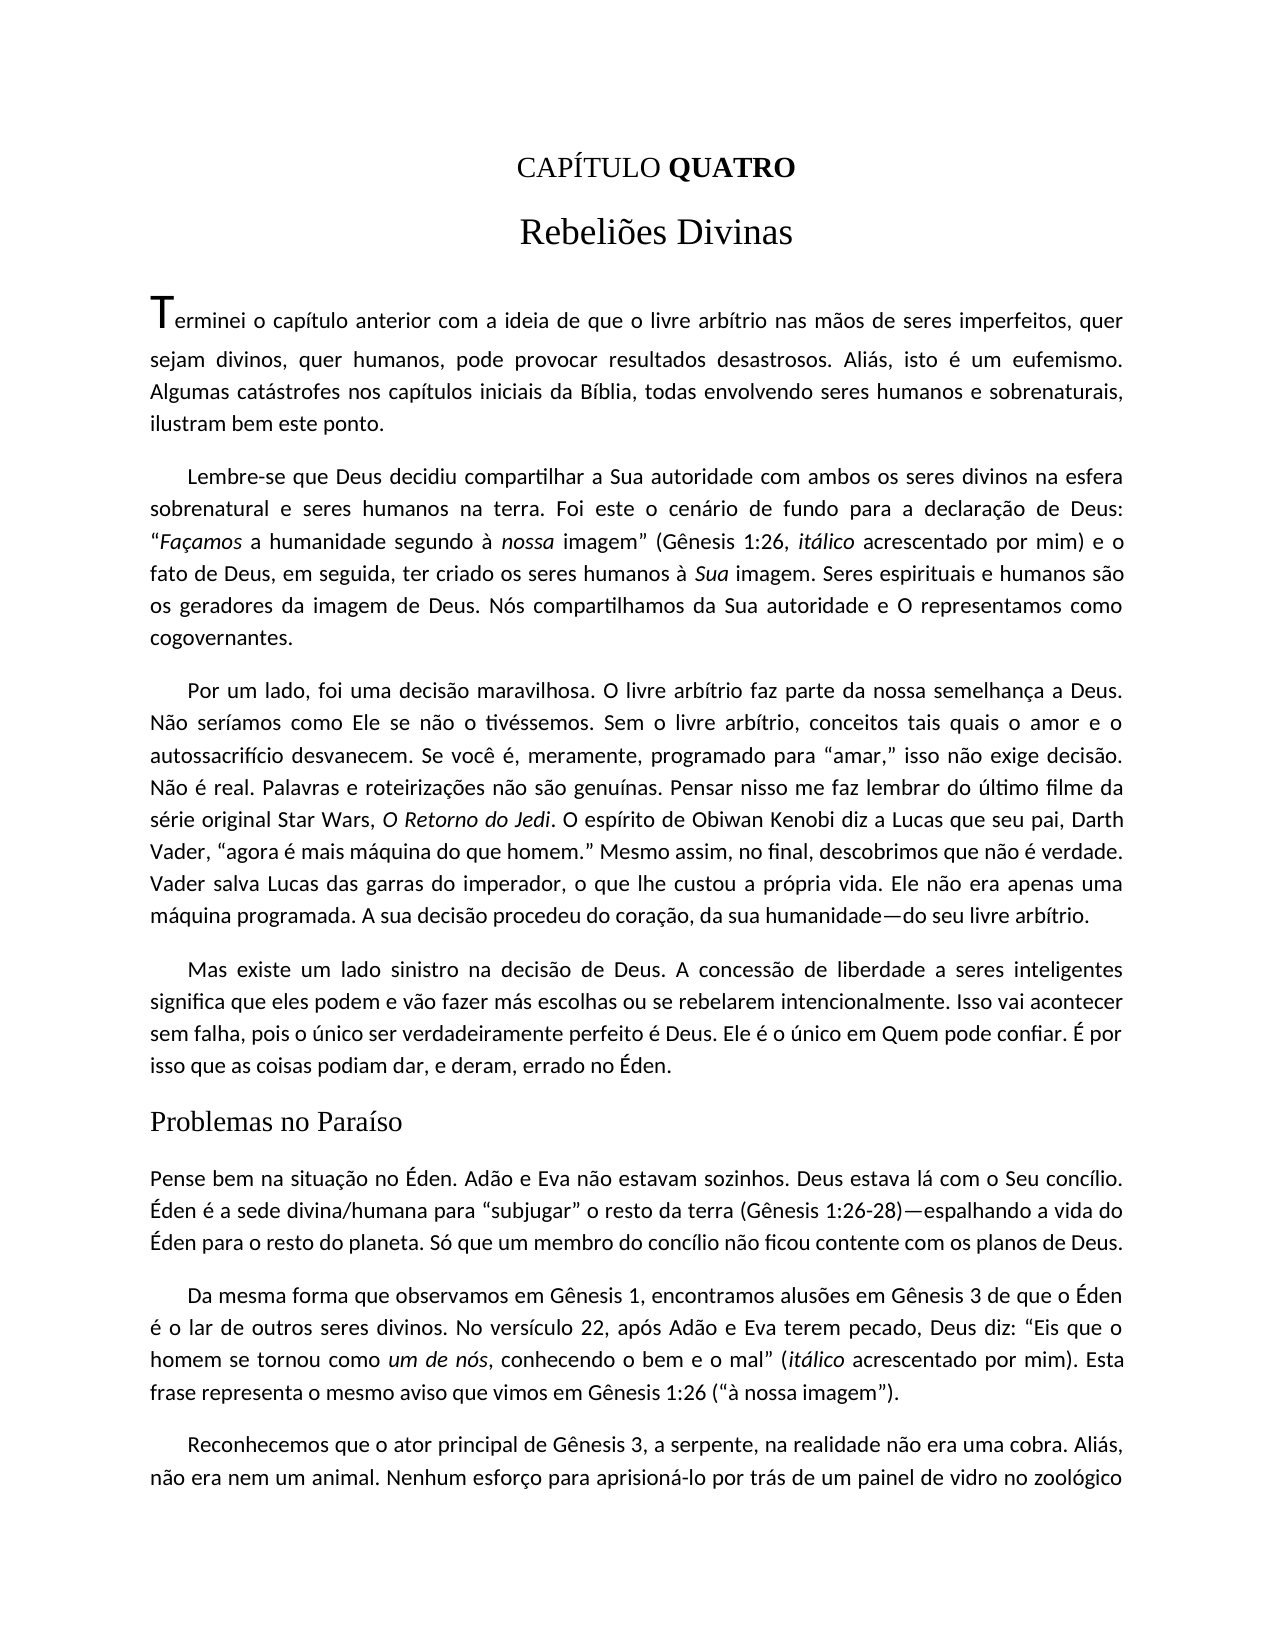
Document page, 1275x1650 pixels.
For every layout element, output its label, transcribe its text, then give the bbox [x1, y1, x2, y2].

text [150, 1431, 1125, 1491]
text CAPÍTULO QUATRO [150, 150, 1125, 183]
text Da mesma forma que observamos em Gênesis 1, encontramos alusões em Gênesis 3 de que o Éden é o lar de outros seres divinos. No versículo 22, após Adão e Eva terem pecado, Deus diz: “Eis que o homem se tornou como um de nós, conhecendo o bem e o mal” (itálico acrescentado por mim). Esta frase representa o mesmo aviso que vimos em Gênesis 1:26 (“à nossa imagem”). [150, 1281, 1125, 1406]
text Problemas no Paraíso [150, 1104, 1125, 1138]
text Mas existe um lado sinistro na decisão de Deus. A concessão de liberdade a seres inteligentes significa que eles podem e vão fazer más escolhas ou se rebelarem intencionalmente. Isso vai acontecer sem falha, pois o único ser verdadeiramente perfeito é Deus. Ele é o único em Quem pode confiar. É por isso que as coisas podiam dar, e deram, errado no Éden. [150, 955, 1125, 1079]
text Por um lado, foi uma decisão maravilhosa. O livre arbítrio faz parte da nossa semelhança a Deus. Não seríamos como Ele se não o tivéssemos. Sem o livre arbítrio, conceitos tais quais o amor e o autossacrifício desvanecem. Se você é, meramente, programado para “amar,” isso não exige decisão. Não é real. Palavras e roteirizações não são genuínas. Pensar nisso me faz lembrar do último filme da série original Star Wars, O Retorno do Jedi. O espírito de Obiwan Kenobi diz a Lucas que seu pai, Darth Vader, “agora é mais máquina do que homem.” Mesmo assim, no final, descobrimos que não é verdade. Vader salva Lucas das garras do imperador, o que lhe custou a própria vida. Ele não era apenas uma máquina programada. A sua decisão procedeu do coração, da sua humanidade—do seu livre arbítrio. [150, 676, 1125, 930]
text Rebeliões Divinas [150, 209, 1125, 252]
title Pense bem na situação no Éden. Adão e Eva não estavam sozinhos. Deus estava lá com o Seu concílio. Éden é a sede divina/humana para “subjugar” o resto da terra (Gênesis 1:26-28)—espalhando a vida do Éden para o resto do planeta. Só que um membro do concílio não ficou contente com os planos de Deus. [150, 1164, 1125, 1256]
text Terminei o capítulo anterior com a ideia de que o livre arbítrio nas mãos de seres imperfeitos, quer sejam divinos, quer humanos, pode provocar resultados desastrosos. Aliás, isto é um eufemismo. Algumas catástrofes nos capítulos iniciais da Bíblia, todas envolvendo seres humanos e sobrenaturais, ilustram bem este ponto. [150, 280, 1125, 437]
text Lembre-se que Deus decidiu compartilhar a Sua autoridade com ambos os seres divinos na esfera sobrenatural e seres humanos na terra. Foi este o cenário de fundo para a declaração de Deus: “Façamos a humanidade segundo à nossa imagem” (Gênesis 1:26, itálico acrescentado por mim) e o fato de Deus, em seguida, ter criado os seres humanos à Sua imagem. Seres espirituais e humanos são os geradores da imagem de Deus. Nós compartilhamos da Sua autoridade e O representamos como cogovernantes. [150, 462, 1125, 651]
